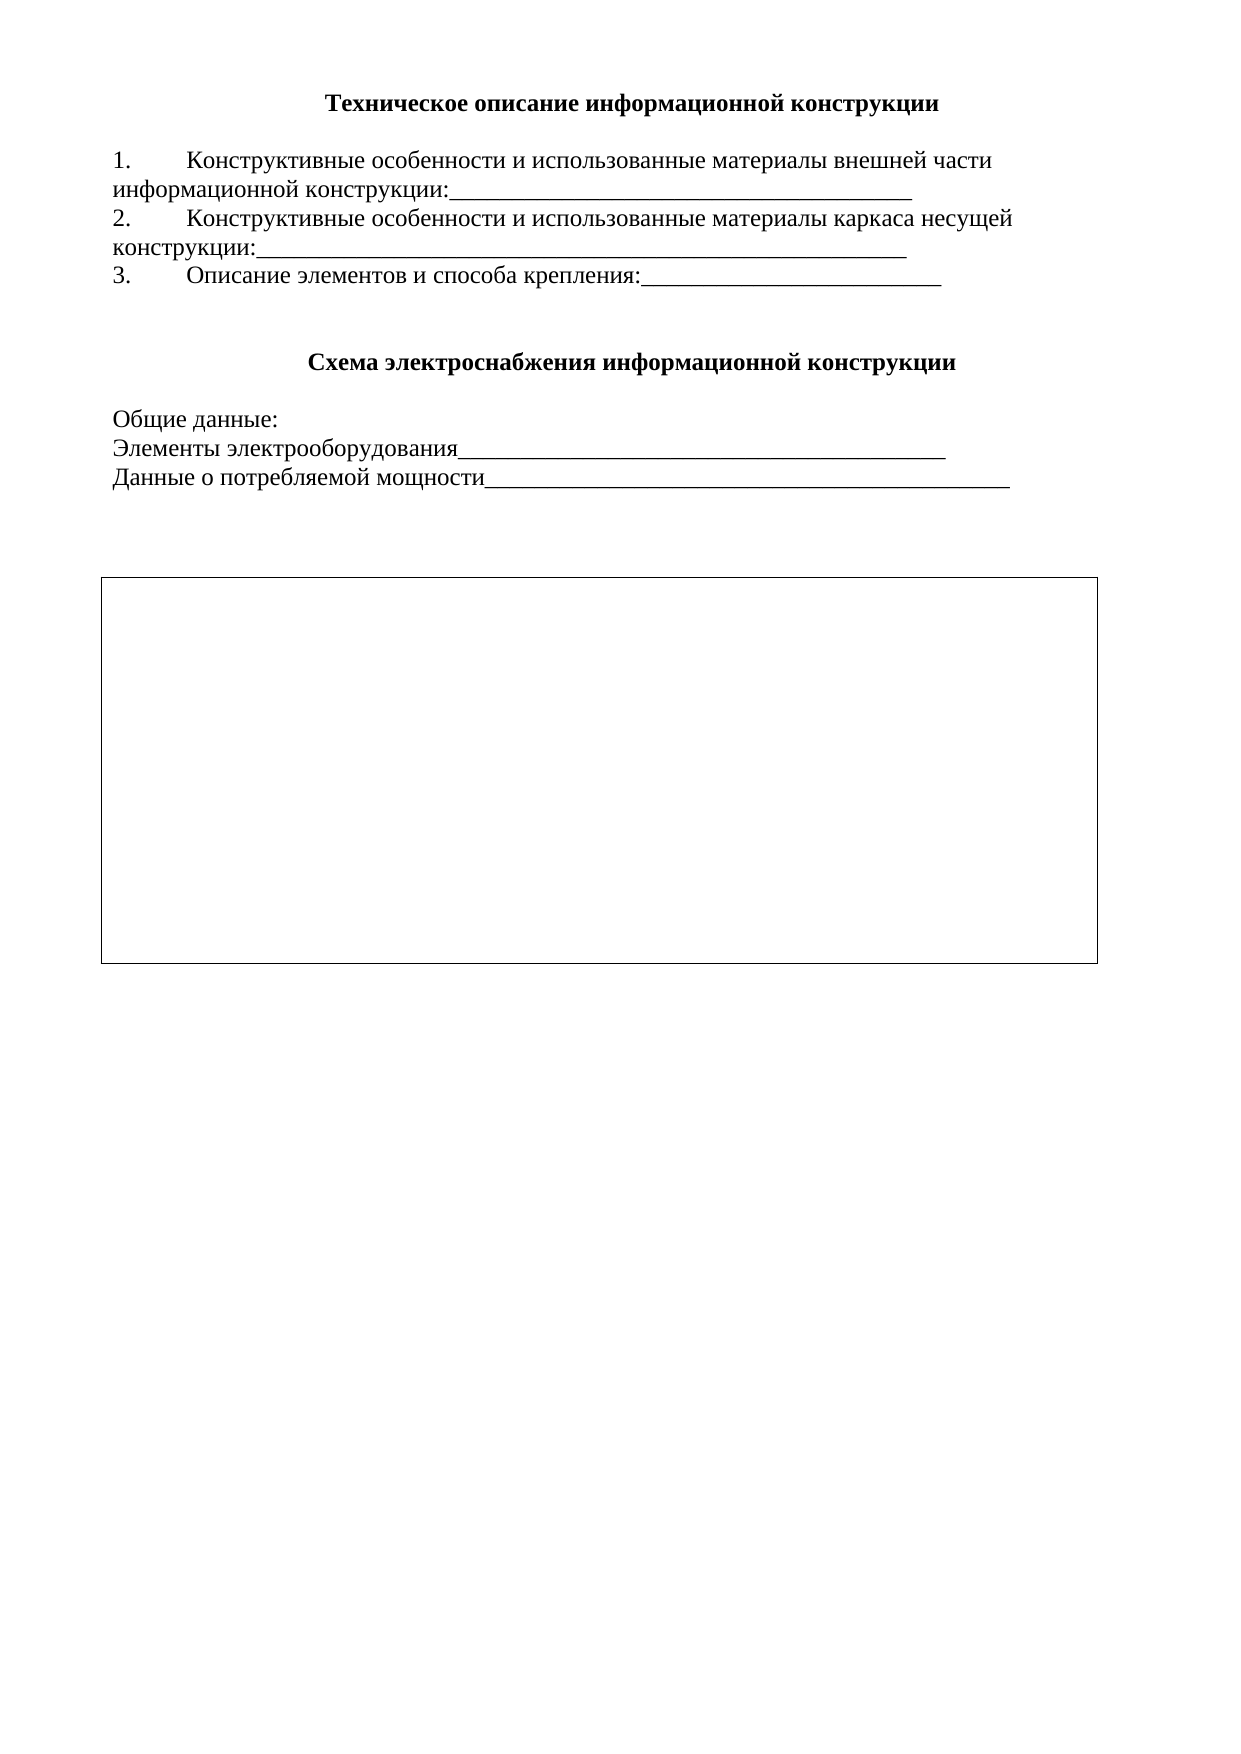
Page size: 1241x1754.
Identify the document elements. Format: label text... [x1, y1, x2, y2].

text Элементы электрооборудования_______________________________________ [112, 433, 1152, 462]
text Схема электроснабжения информационной конструкции [112, 347, 1152, 375]
list Конструктивные особенности и использованные материалы каркаса несущей конструкции:____________________________________________________ [112, 203, 1152, 260]
list Конструктивные особенности и использованные материалы внешней части информационной конструкции:_____________________________________ [112, 145, 1152, 203]
table_header [102, 578, 1097, 963]
text Общие данные: [112, 404, 1152, 433]
text Данные о потребляемой мощности__________________________________________ [112, 462, 1152, 490]
text Техническое описание информационной конструкции [112, 88, 1152, 117]
list Описание элементов и способа крепления:________________________ [112, 260, 1152, 289]
